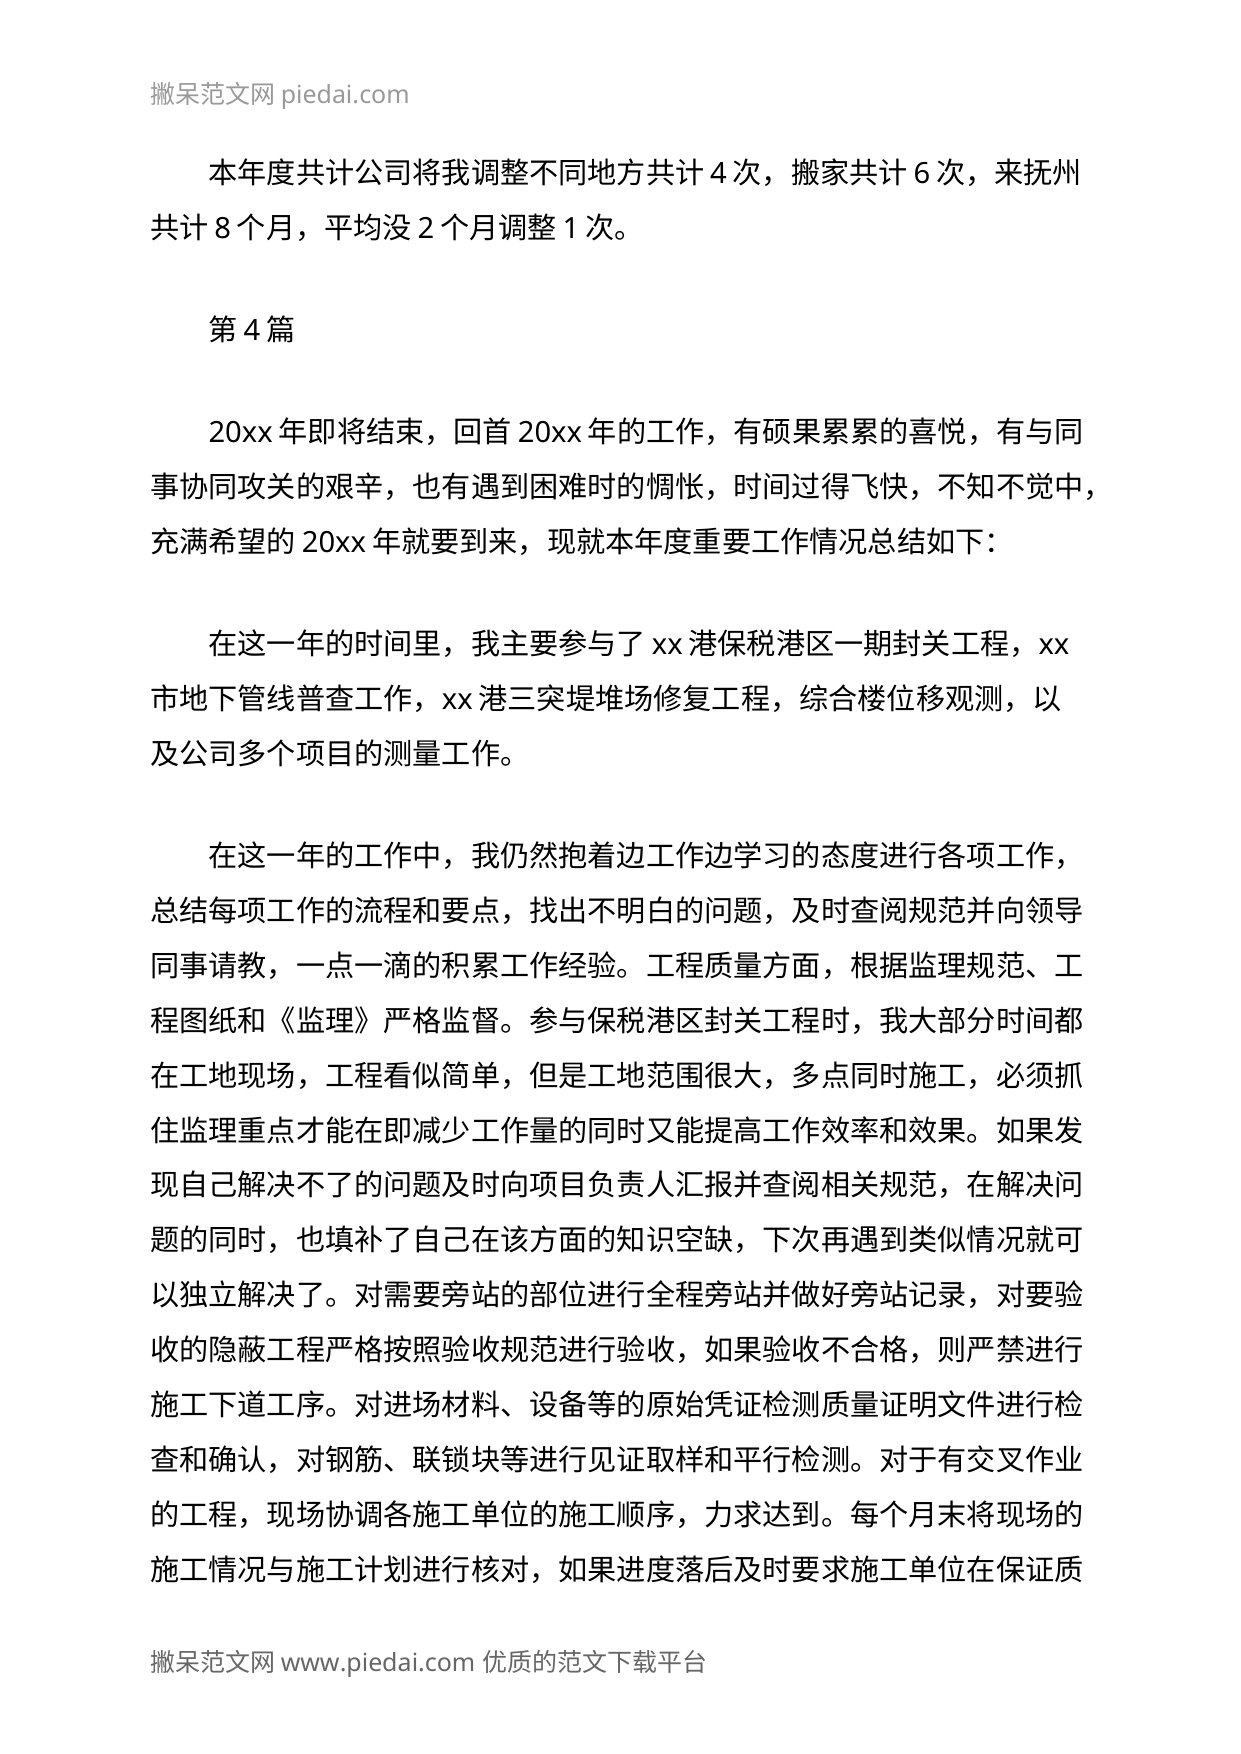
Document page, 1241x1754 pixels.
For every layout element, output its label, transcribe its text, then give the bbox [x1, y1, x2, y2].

text 本年度共计公司将我调整不同地方共计4次，搬家共计6次，来抚州共计8个月，平均没2个月调整1次。 [150, 150, 1090, 247]
text 第4篇 [150, 307, 1090, 349]
text 20xx年即将结束，回首20xx年的工作，有硕果累累的喜悦，有与同事协同攻关的艰辛，也有遇到困难时的惆怅，时间过得飞快，不知不觉中，充满希望的20xx年就要到来，现就本年度重要工作情况总结如下： [150, 409, 1090, 561]
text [150, 833, 1090, 1588]
text 在这一年的时间里，我主要参与了xx港保税港区一期封关工程，xx市地下管线普查工作，xx港三突堤堆场修复工程，综合楼位移观测，以及公司多个项目的测量工作。 [150, 621, 1090, 773]
